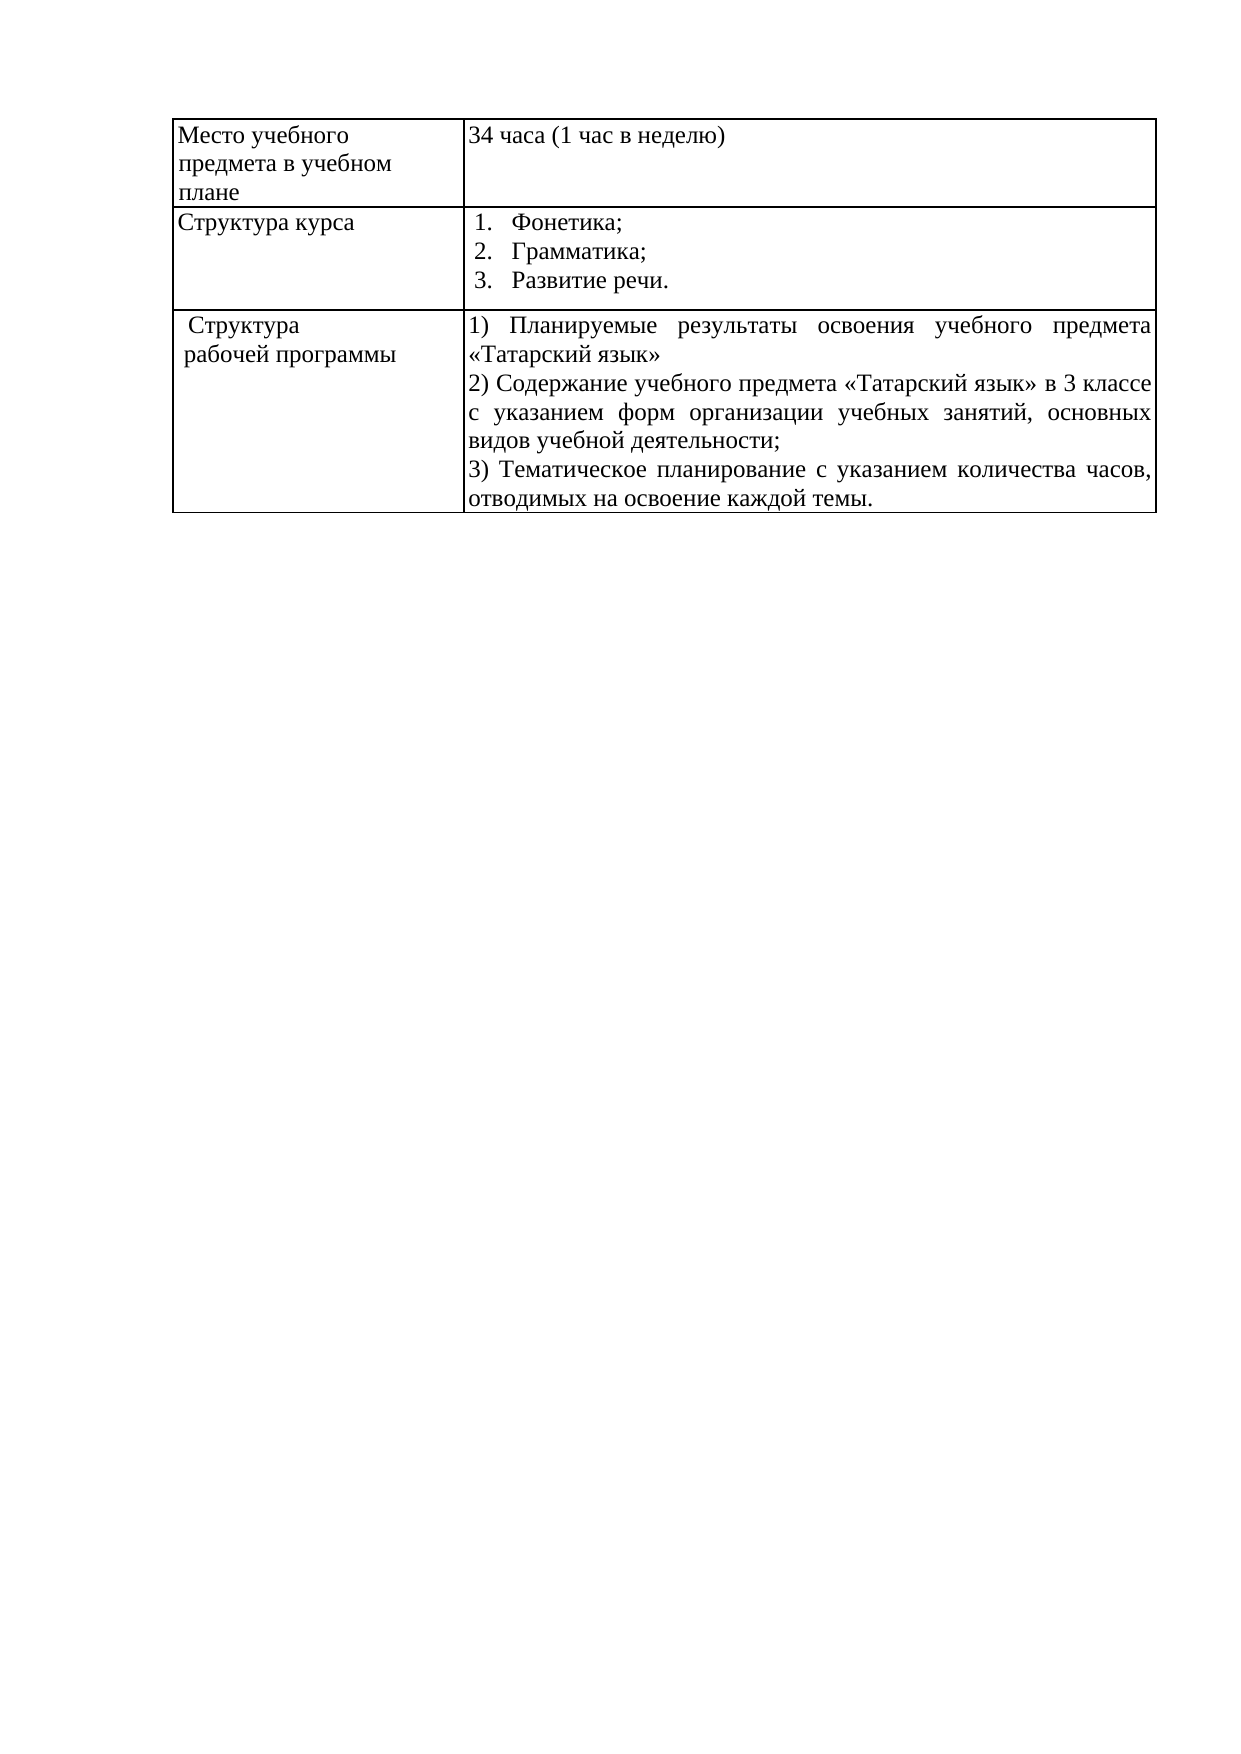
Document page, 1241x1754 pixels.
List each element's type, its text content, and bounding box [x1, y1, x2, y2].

table_cell 34 часа (1 час в неделю) [465, 120, 1155, 206]
table_cell Структура курса [174, 208, 463, 309]
table_cell Структура рабочей программы [174, 311, 463, 512]
table_cell Фонетика; Грамматика; Развитие речи. [465, 208, 1155, 309]
table_cell Место учебного предмета в учебном плане [174, 120, 463, 206]
table_cell 1) Планируемые результаты освоения учебного предмета «Татарский язык» 2) Содержание учебного предмета «Татарский язык» в 3 классе с указанием форм организации учебных занятий, основных видов учебной деятельности; 3) Тематическое планирование с указанием количества часов, отводимых на освоение каждой темы. [465, 311, 1155, 512]
